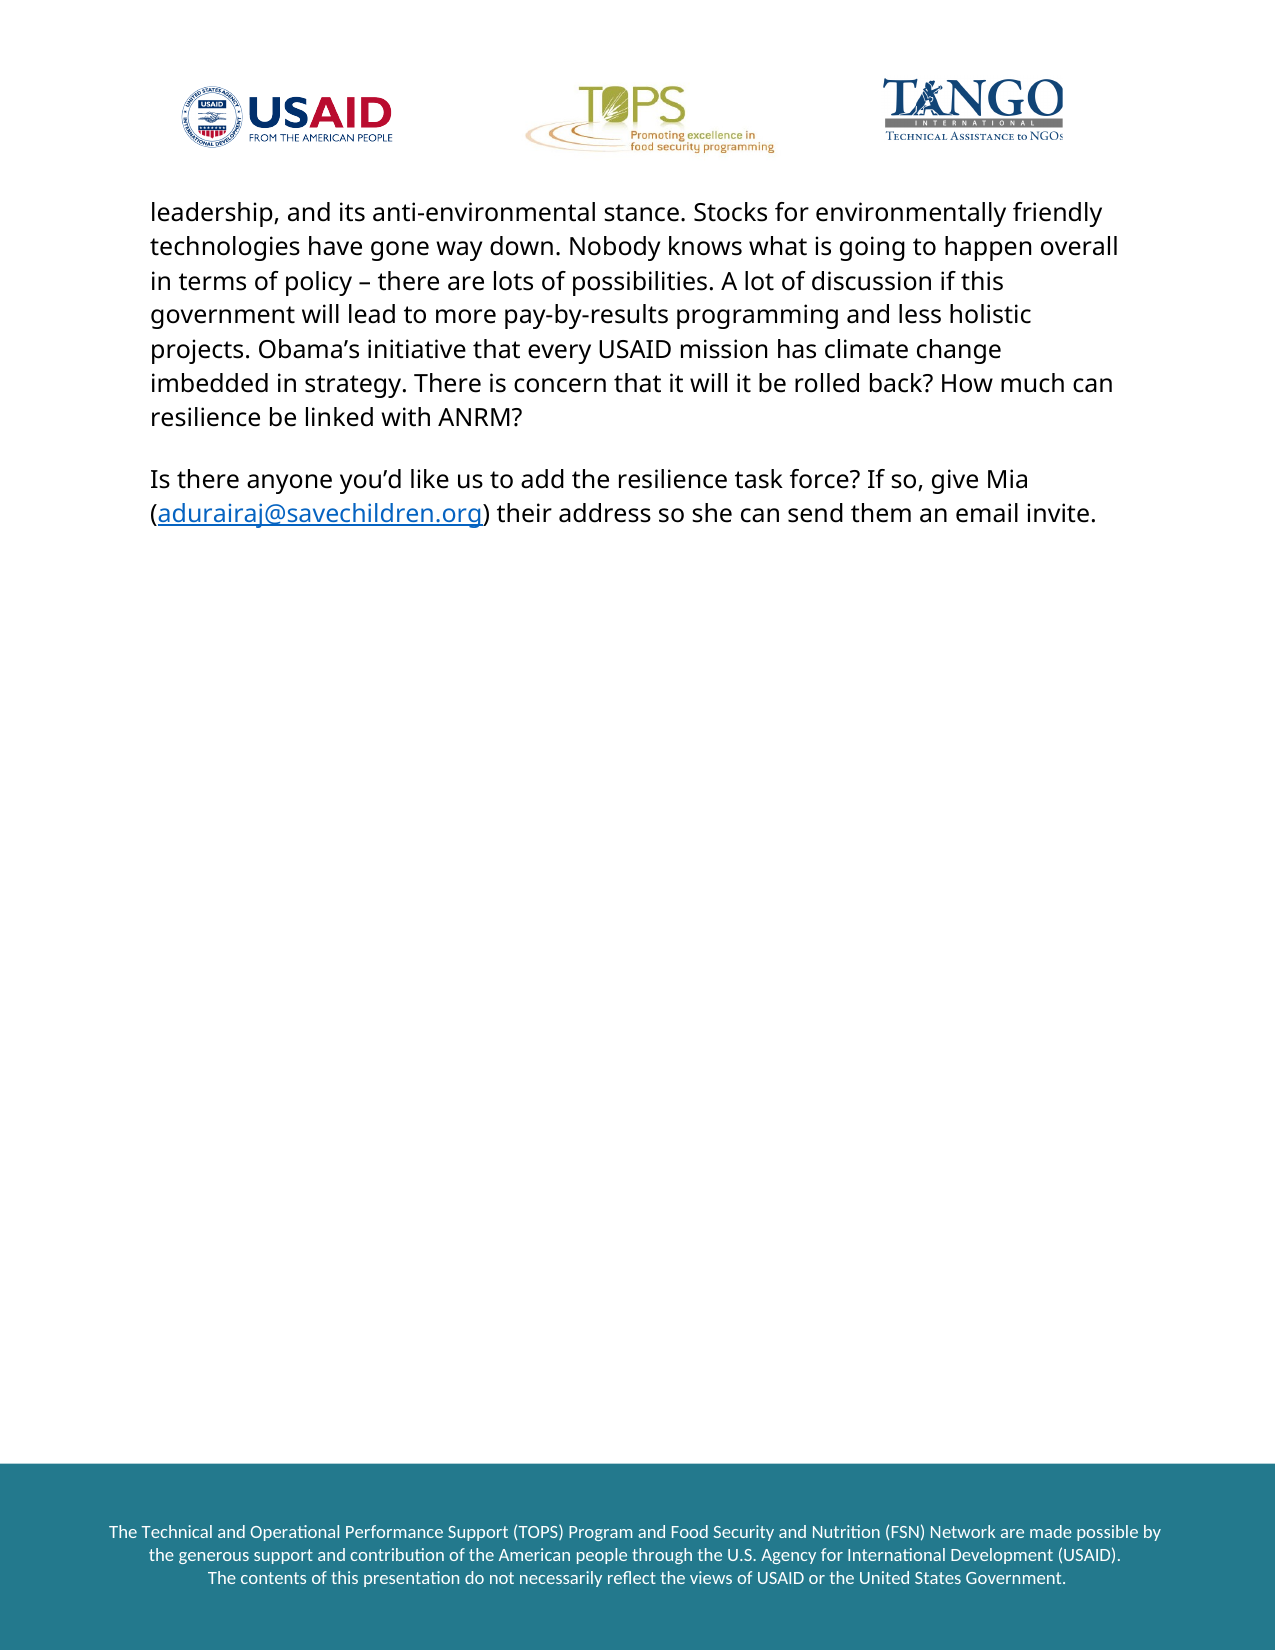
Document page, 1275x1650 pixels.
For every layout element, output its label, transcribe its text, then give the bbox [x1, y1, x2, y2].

picture [506, 63, 807, 166]
picture [174, 78, 403, 154]
picture [881, 75, 1063, 141]
text Is there anyone you’d like us to add the resilience task force? If so, give Mia (adurairaj@savechildren.org) their address so she can send them an email invite. [150, 461, 1125, 529]
